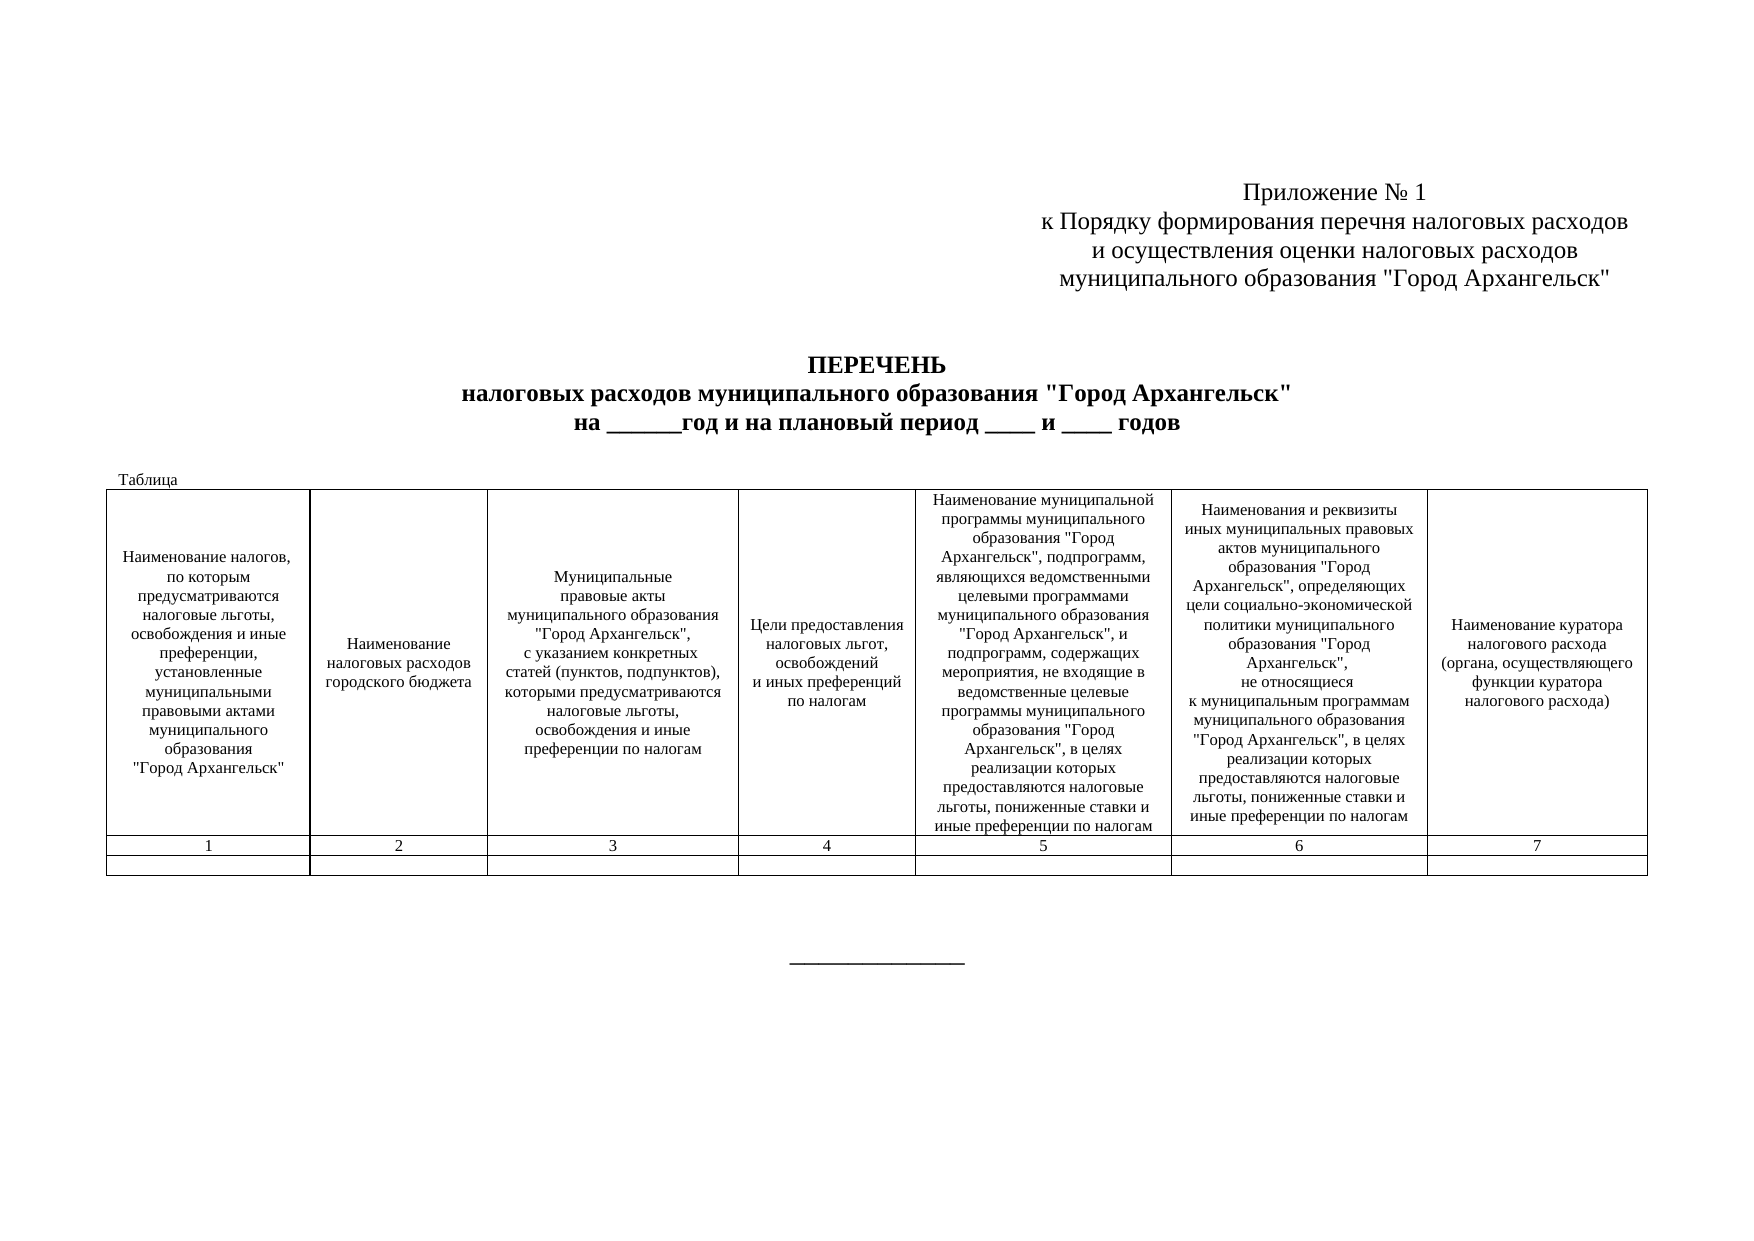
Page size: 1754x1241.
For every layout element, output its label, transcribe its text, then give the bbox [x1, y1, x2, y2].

table_cell 5 [916, 836, 1171, 855]
table_cell [1172, 856, 1427, 875]
text Приложение № 1 [1034, 177, 1636, 206]
table_cell 4 [739, 836, 915, 855]
table_cell [739, 856, 915, 875]
table_cell 2 [311, 836, 487, 855]
text Таблица [118, 469, 1636, 489]
text к Порядку формирования перечня налоговых расходов и осуществления оценки налоговых расходов [1034, 206, 1636, 263]
text муниципального образования "Город Архангельск" [1034, 263, 1636, 292]
text ПЕРЕЧЕНЬ [118, 350, 1636, 378]
table_header Наименование куратора налогового расхода (органа, осуществляющего функции куратора налогового расхода) [1428, 490, 1647, 835]
table_cell 1 [107, 836, 309, 855]
table_cell [311, 856, 487, 875]
table_cell [488, 856, 738, 875]
table_header Муниципальные правовые акты муниципального образования "Город Архангельск", с указанием конкретных статей (пунктов, подпунктов), которыми предусматриваются налоговые льготы, освобождения и иные преференции по налогам [488, 490, 738, 835]
table_cell [107, 856, 309, 875]
table_header Наименование налоговых расходов городского бюджета [311, 490, 487, 835]
table_header Наименование налогов, по которым предусматриваются налоговые льготы, освобождения и иные преференции, установленные муниципальными правовыми актами муниципального образования "Город Архангельск" [107, 490, 309, 835]
text на ______год и на плановый период ____ и ____ годов [118, 407, 1636, 436]
table_cell 7 [1428, 836, 1647, 855]
table_header Наименование муниципальной программы муниципального образования "Город Архангельск", подпрограмм, являющихся ведомственными целевыми программами муниципального образования "Город Архангельск", и подпрограмм, содержащих мероприятия, не входящие в ведомственные целевые программы муниципального образования "Город Архангельск", в целях реализации которых предоставляются налоговые льготы, пониженные ставки и иные преференции по налогам [916, 490, 1171, 835]
table_header Наименования и реквизиты иных муниципальных правовых актов муниципального образования "Город Архангельск", определяющих цели социально-экономической политики муниципального образования "Город Архангельск", не относящиеся к муниципальным программам муниципального образования "Город Архангельск", в целях реализации которых предоставляются налоговые льготы, пониженные ставки и иные преференции по налогам [1172, 490, 1427, 835]
text налоговых расходов муниципального образования "Город Архангельск" [118, 378, 1636, 407]
text ____________ [118, 934, 1636, 967]
table_cell [1428, 856, 1647, 875]
table_cell 3 [488, 836, 738, 855]
table_cell [916, 856, 1171, 875]
table_cell 6 [1172, 836, 1427, 855]
table_header Цели предоставления налоговых льгот, освобождений и иных преференций по налогам [739, 490, 915, 835]
